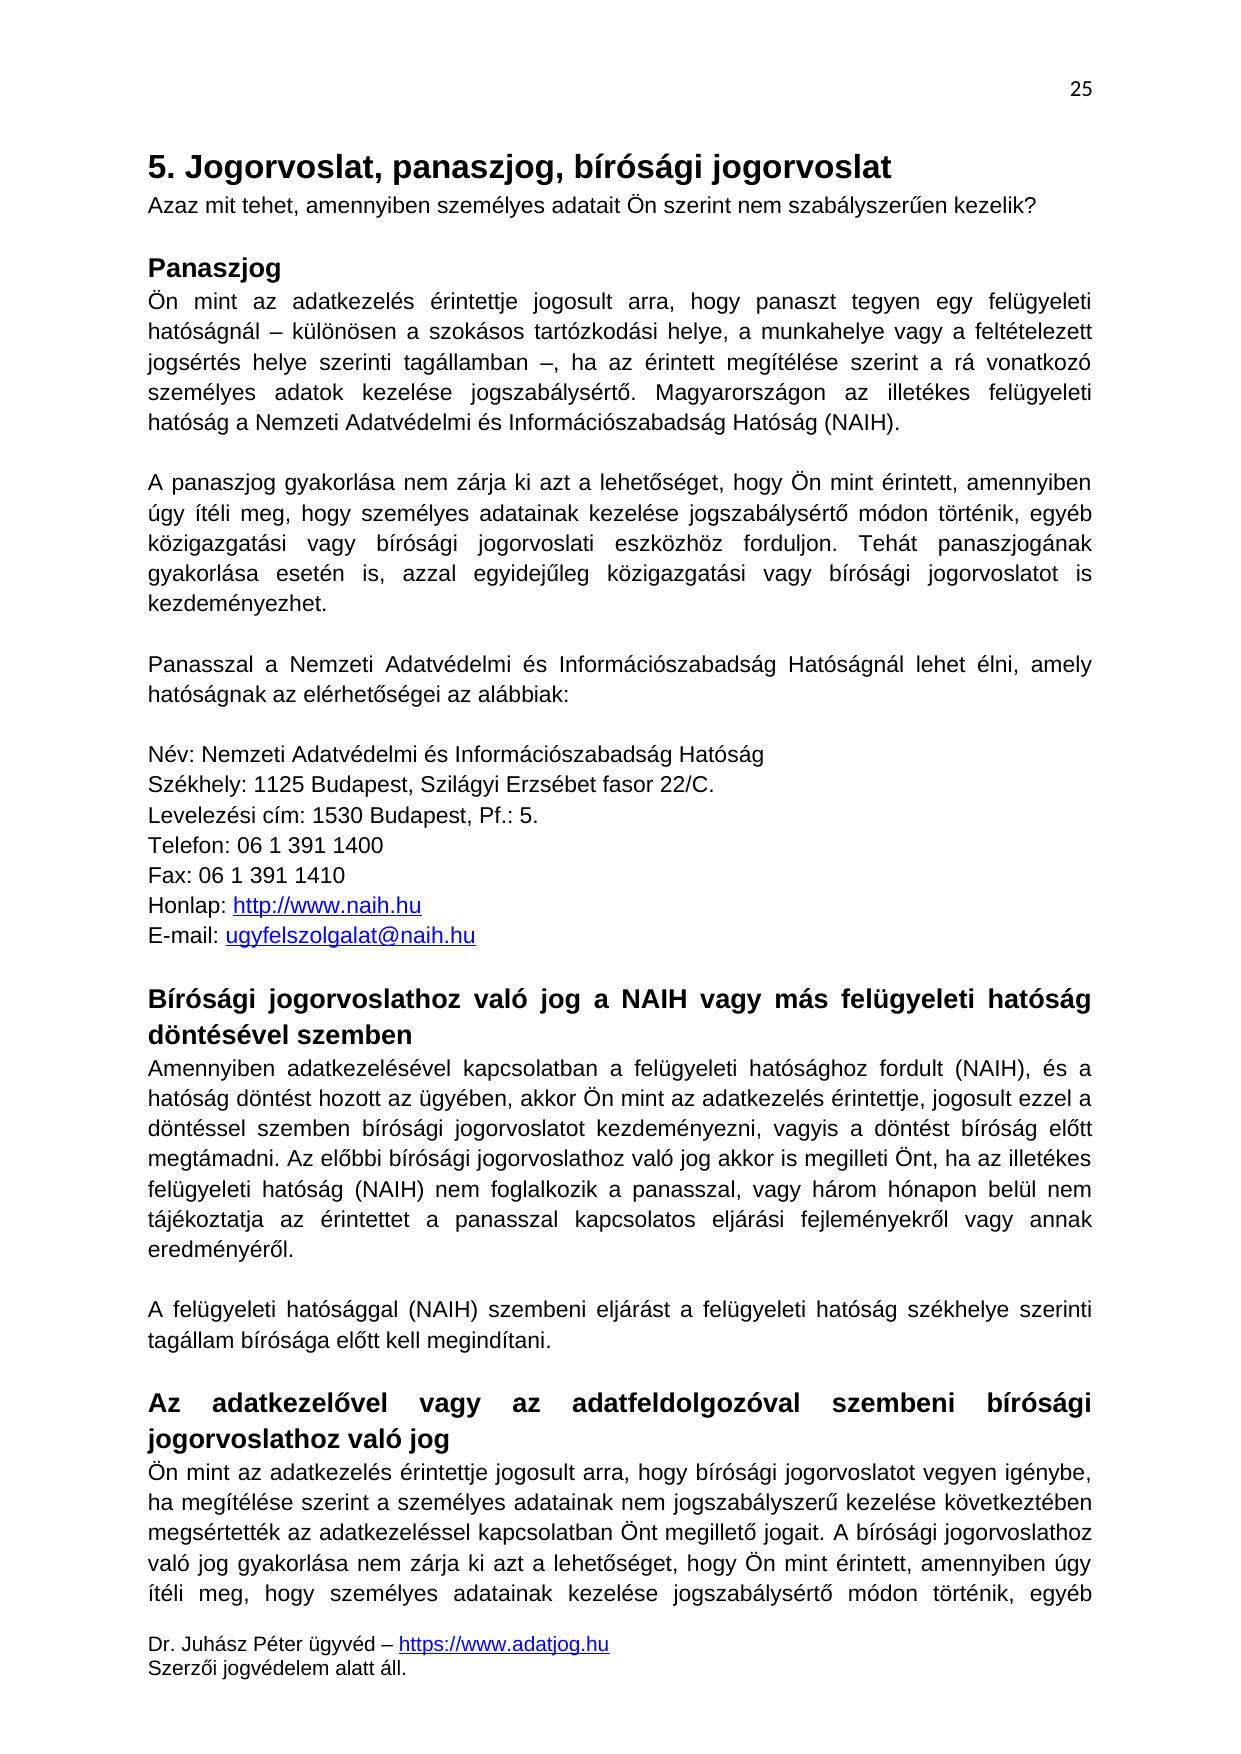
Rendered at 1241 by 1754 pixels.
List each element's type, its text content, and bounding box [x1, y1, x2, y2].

text Telefon: 06 1 391 1400 [148, 832, 1093, 858]
text A felügyeleti hatósággal (NAIH) szembeni eljárást a felügyeleti hatóság székhelye szerinti tagállam bírósága előtt kell megindítani. [148, 1296, 1093, 1353]
text Panaszjog [148, 252, 1093, 283]
text 5. Jogorvoslat, panaszjog, bírósági jogorvoslat [148, 148, 1093, 186]
text Az adatkezelővel vagy az adatfeldolgozóval szembeni bírósági jogorvoslathoz való jog [148, 1387, 1093, 1454]
text Panasszal a Nemzeti Adatvédelmi és Információszabadság Hatóságnál lehet élni, amely hatóságnak az elérhetőségei az alábbiak: [148, 651, 1093, 707]
text Ön mint az adatkezelés érintettje jogosult arra, hogy panaszt tegyen egy felügyeleti hatóságnál – különösen a szokásos tartózkodási helye, a munkahelye vagy a feltételezett jogsértés helye szerinti tagállamban –, ha az érintett megítélése szerint a rá vonatkozó személyes adatok kezelése jogszabálysértő. Magyarországon az illetékes felügyeleti hatóság a Nemzeti Adatvédelmi és Információszabadság Hatóság (NAIH). [148, 288, 1093, 435]
text A panaszjog gyakorlása nem zárja ki azt a lehetőséget, hogy Ön mint érintett, amennyiben úgy ítéli meg, hogy személyes adatainak kezelése jogszabálysértő módon történik, egyéb közigazgatási vagy bírósági jogorvoslati eszközhöz forduljon. Tehát panaszjogának gyakorlása esetén is, azzal egyidejűleg közigazgatási vagy bírósági jogorvoslatot is kezdeményezhet. [148, 496, 1093, 617]
text Bírósági jogorvoslathoz való jog a NAIH vagy más felügyeleti hatóság döntésével szemben [148, 983, 1093, 1050]
text Székhely: 1125 Budapest, Szilágyi Erzsébet fasor 22/C. [148, 771, 1093, 798]
text E-mail: ugyfelszolgalat@naih.hu [148, 922, 1093, 949]
text Amennyiben adatkezelésével kapcsolatban a felügyeleti hatósághoz fordult (NAIH), és a hatóság döntést hozott az ügyében, akkor Ön mint az adatkezelés érintettje, jogosult ezzel a döntéssel szemben bírósági jogorvoslatot kezdeményezni, vagyis a döntést bíróság előtt megtámadni. Az előbbi bírósági jogorvoslathoz való jog akkor is megilleti Önt, ha az illetékes felügyeleti hatóság (NAIH) nem foglalkozik a panasszal, vagy három hónapon belül nem tájékoztatja az érintettet a panasszal kapcsolatos eljárási fejleményekről vagy annak eredményéről. [148, 1055, 1093, 1262]
text Levelezési cím: 1530 Budapest, Pf.: 5. [148, 802, 1093, 828]
text Név: Nemzeti Adatvédelmi és Információszabadság Hatóság [148, 741, 1093, 768]
text Honlap: http://www.naih.hu [148, 892, 1093, 919]
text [148, 1459, 1093, 1606]
text Azaz mit tehet, amennyiben személyes adatait Ön szerint nem szabályszerűen kezelik? [148, 192, 1093, 218]
text Fax: 06 1 391 1410 [148, 862, 1093, 888]
